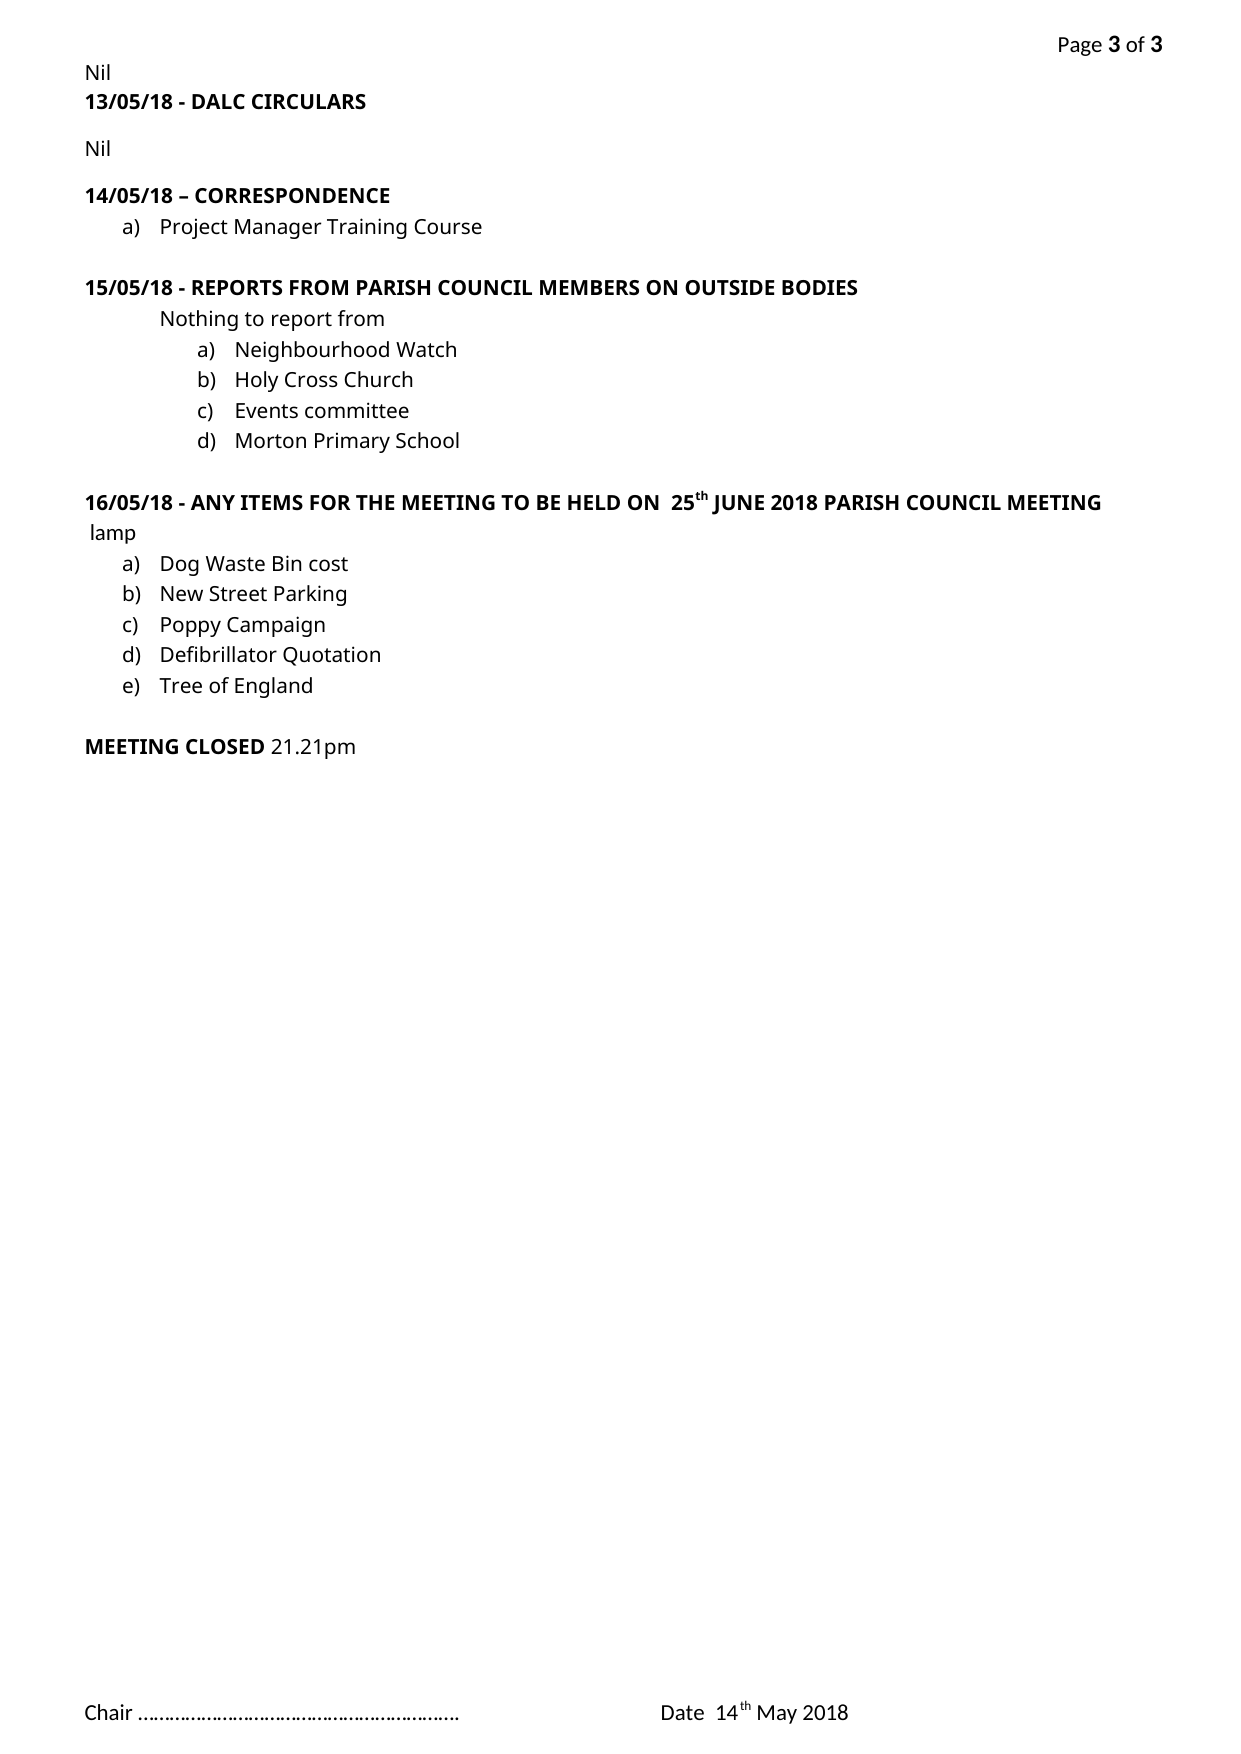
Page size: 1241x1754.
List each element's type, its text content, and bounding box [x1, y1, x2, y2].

list New Street Parking [122, 579, 1162, 608]
list Holy Cross Church [197, 365, 1162, 394]
text 15/05/18 - REPORTS FROM PARISH COUNCIL MEMBERS ON OUTSIDE BODIES [84, 273, 1162, 302]
list Tree of England [122, 671, 1162, 699]
text Nothing to report from [159, 304, 1162, 332]
list Events committee [197, 396, 1162, 424]
list Poppy Campaign [122, 610, 1162, 638]
text MEETING CLOSED 21.21pm [84, 732, 1162, 761]
list Dog Waste Bin cost [122, 549, 1162, 577]
list Project Manager Training Course [122, 212, 1162, 241]
text lamp [84, 518, 1162, 546]
text 14/05/18 – CORRESPONDENCE [84, 182, 1162, 210]
list Neighbourhood Watch [197, 335, 1162, 363]
list Defibrillator Quotation [122, 641, 1162, 669]
text 13/05/18 - DALC CIRCULARS [84, 87, 1162, 115]
text Nil [84, 58, 1162, 87]
list Morton Primary School [197, 427, 1162, 455]
text Nil [84, 134, 1162, 163]
text 16/05/18 - ANY ITEMS FOR THE MEETING TO BE HELD ON 25th JUNE 2018 PARISH COUNCIL MEETING [84, 488, 1162, 516]
